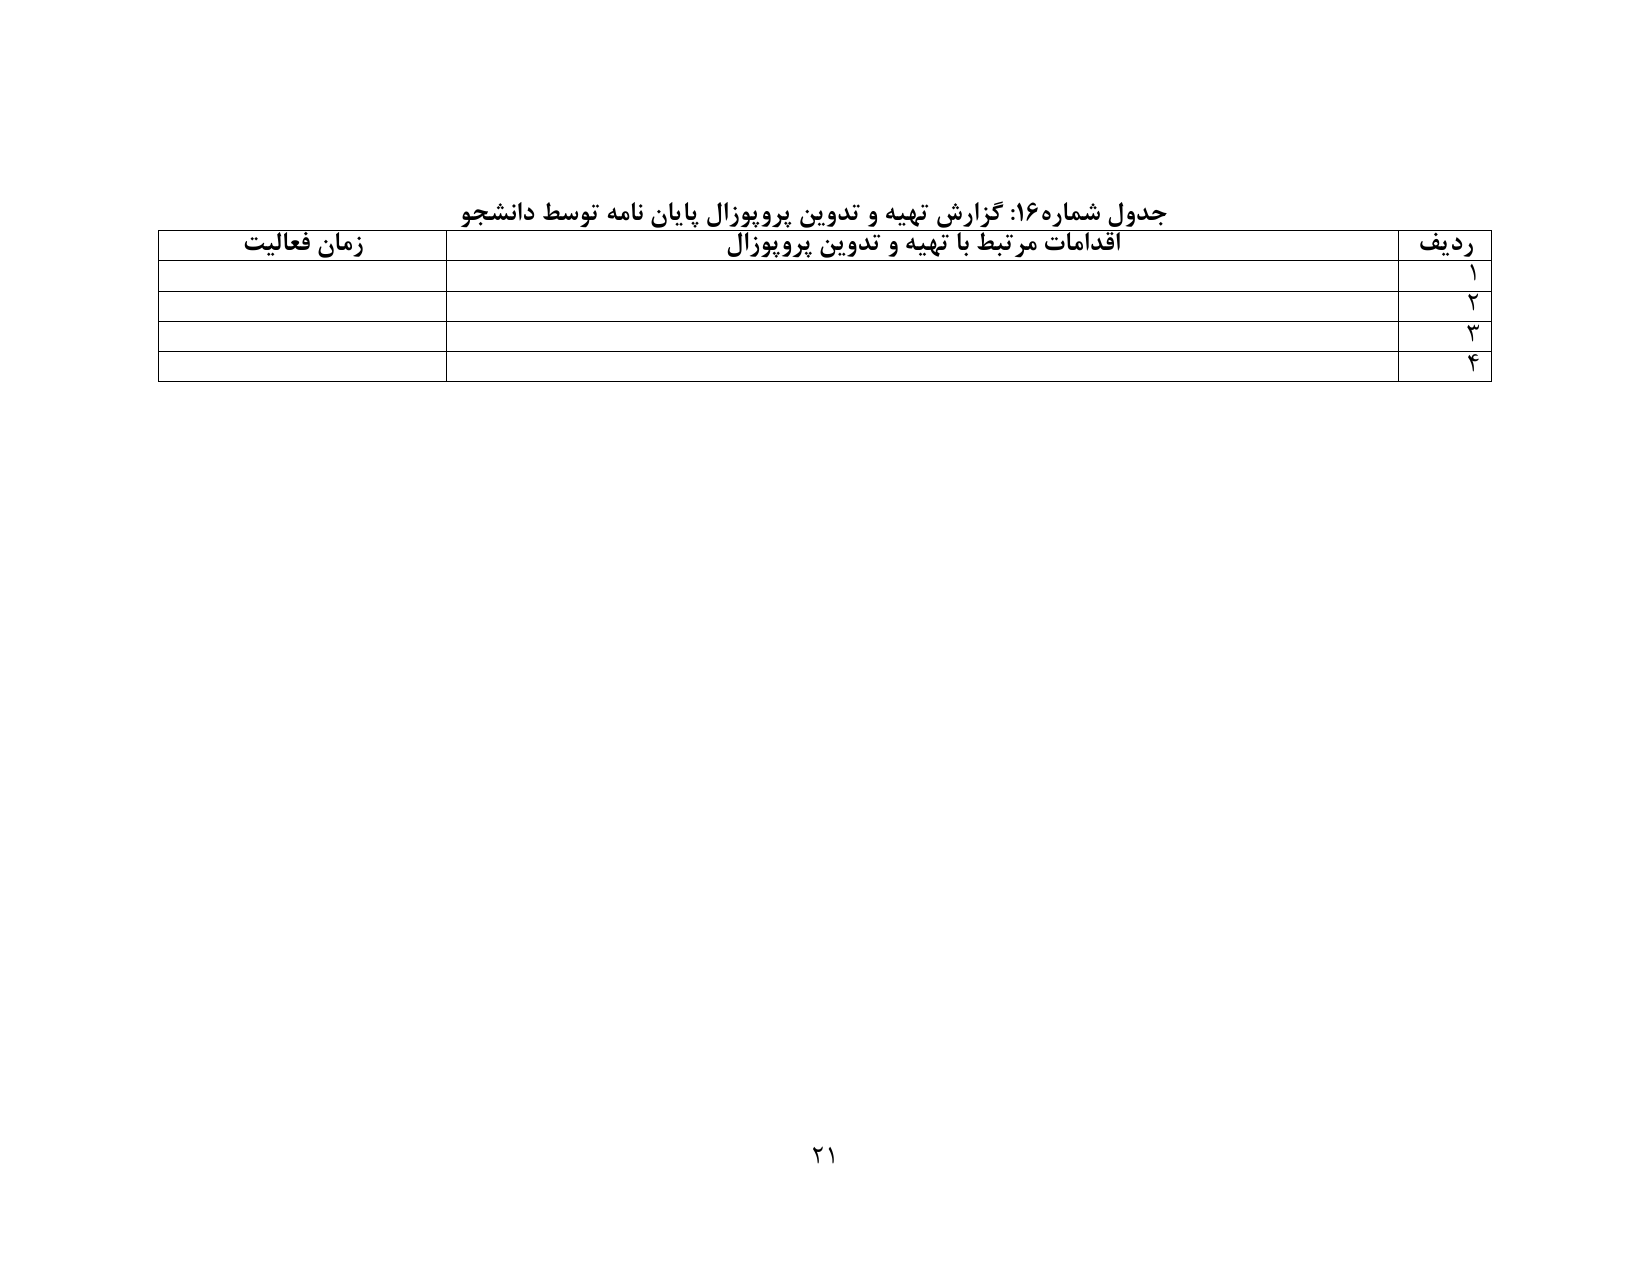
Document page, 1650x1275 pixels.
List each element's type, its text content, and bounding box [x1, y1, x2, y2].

table_cell 1 [1399, 261, 1491, 291]
table_cell [447, 322, 1398, 351]
table_cell [159, 322, 446, 351]
table_cell 2 [1399, 292, 1491, 321]
table_cell [159, 261, 446, 291]
table_cell [159, 292, 446, 321]
table_header اقدامات مرتبط با تهیه و تدوین پروپوزال [447, 231, 1398, 260]
table_header زمان فعالیت [159, 231, 446, 260]
table_cell 3 [1399, 322, 1491, 351]
table_cell [447, 352, 1398, 381]
table_cell [447, 261, 1398, 291]
table_header ردیف [1399, 231, 1491, 260]
table_cell [447, 292, 1398, 321]
list جدول شماره16: گزارش تهیه و تدوین پروپوزال پایان نامه توسط دانشجو [150, 201, 1470, 230]
table_cell [159, 352, 446, 381]
table_cell 4 [1399, 352, 1491, 381]
